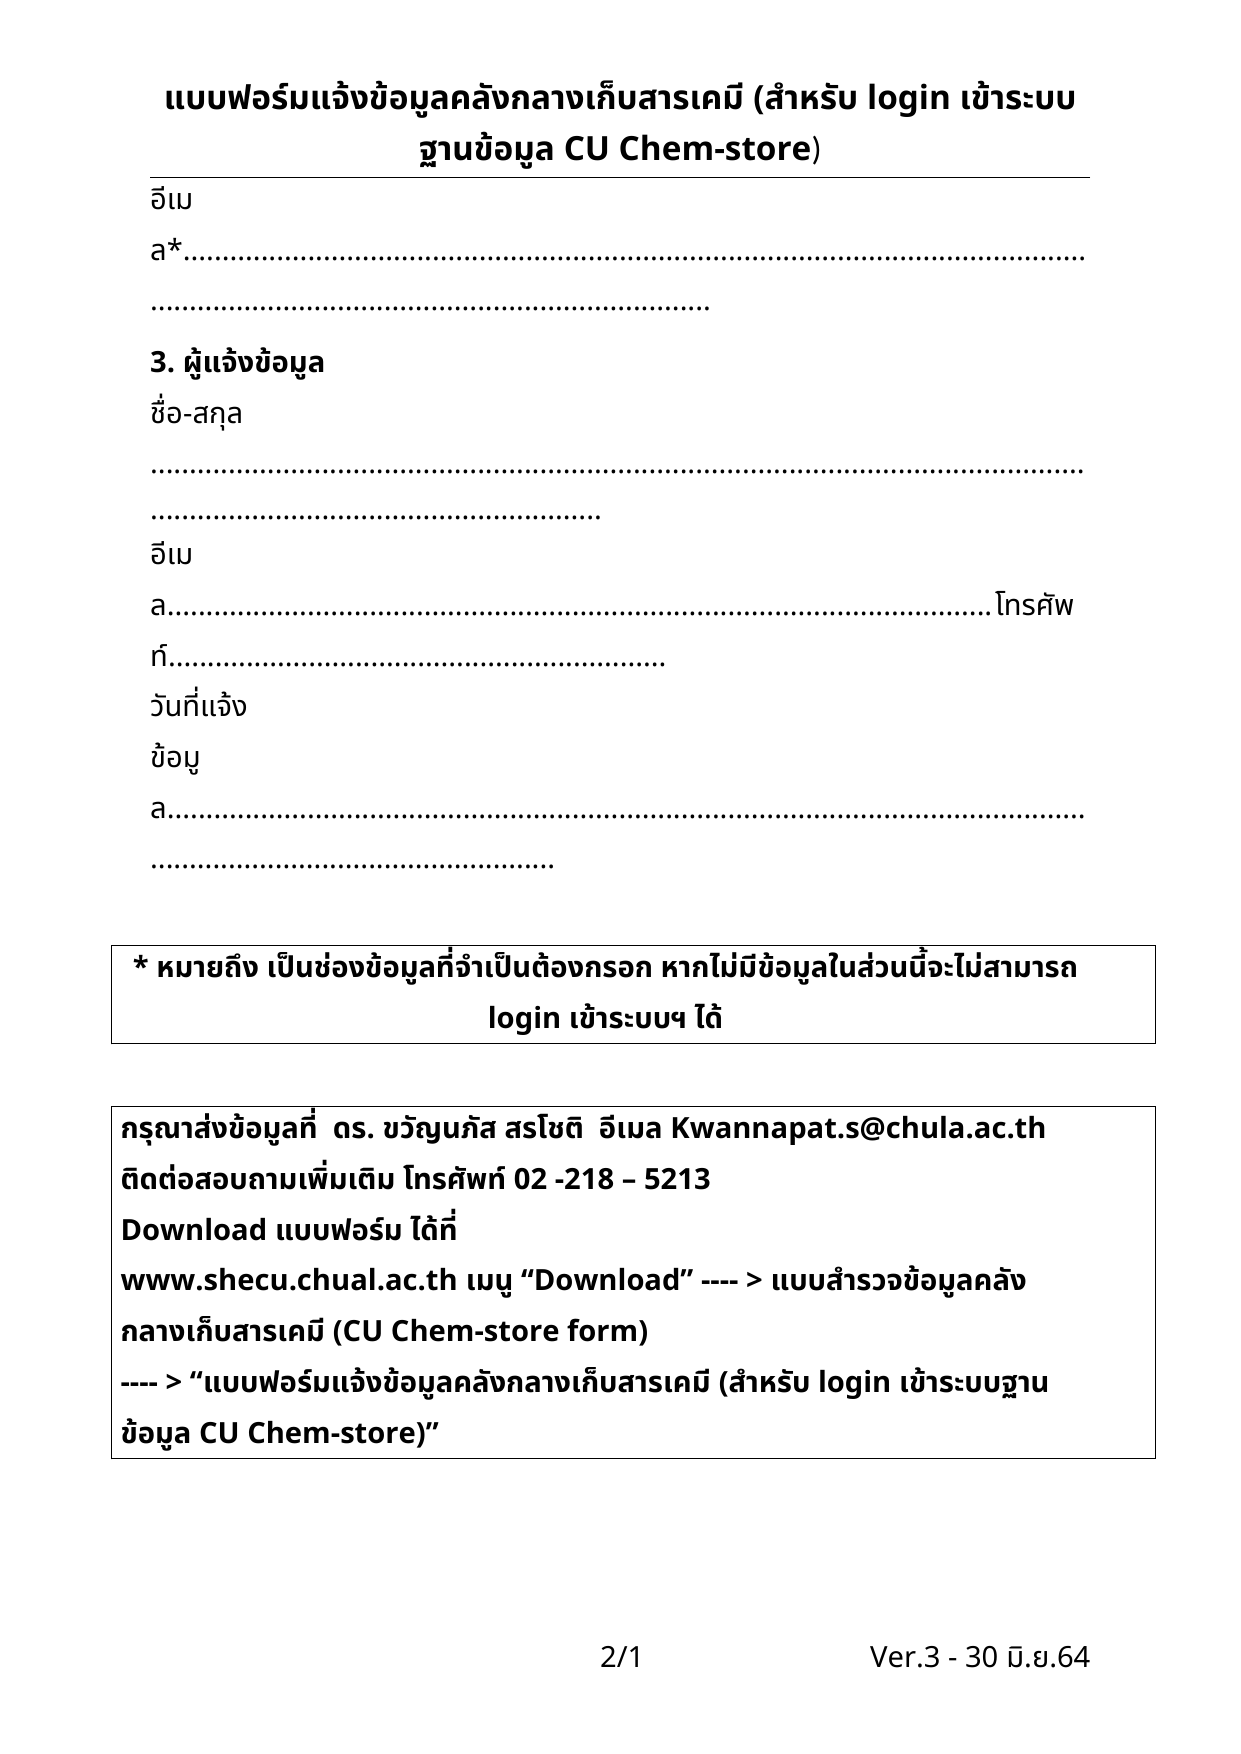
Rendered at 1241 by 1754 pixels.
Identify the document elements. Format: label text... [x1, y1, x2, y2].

text www.shecu.chual.ac.th เมนู “Download” ---- > แบบสำรวจข้อมูลคลังกลางเก็บสารเคมี (CU Chem-store form) ---- > “แบบฟอร์มแจ้งข้อมูลคลังกลางเก็บสารเคมี (สำหรับ login เข้าระบบฐานข้อมูล CU Chem-store)” [112, 1259, 1155, 1458]
text * หมายถึง เป็นช่องข้อมูลที่จำเป็นต้องกรอก หากไม่มีข้อมูลในส่วนนี้จะไม่สามารถ login เข้าระบบฯ ได้ [112, 946, 1155, 1043]
text วันที่แจ้งข้อมูล.......................................................................................................................................................................... [150, 686, 1090, 877]
text อีเมล..........................................................................................................โทรศัพท์................................................................ [150, 533, 1090, 679]
text ติดต่อสอบถามเพิ่มเติม โทรศัพท์ 02 -218 – 5213 [112, 1157, 1155, 1202]
text อีเมล*............................................................................................................................................................................................ [150, 178, 1090, 319]
text ชื่อ-สกุล .................................................................................................................................................................................. [150, 392, 1090, 528]
text 3. ผู้แจ้งข้อมูล [150, 341, 1090, 386]
text Download แบบฟอร์ม ได้ที่ [112, 1208, 1155, 1253]
text กรุณาส่งข้อมูลที่ ดร. ขวัญนภัส สรโชติ อีเมล Kwannapat.s@chula.ac.th [112, 1107, 1155, 1151]
